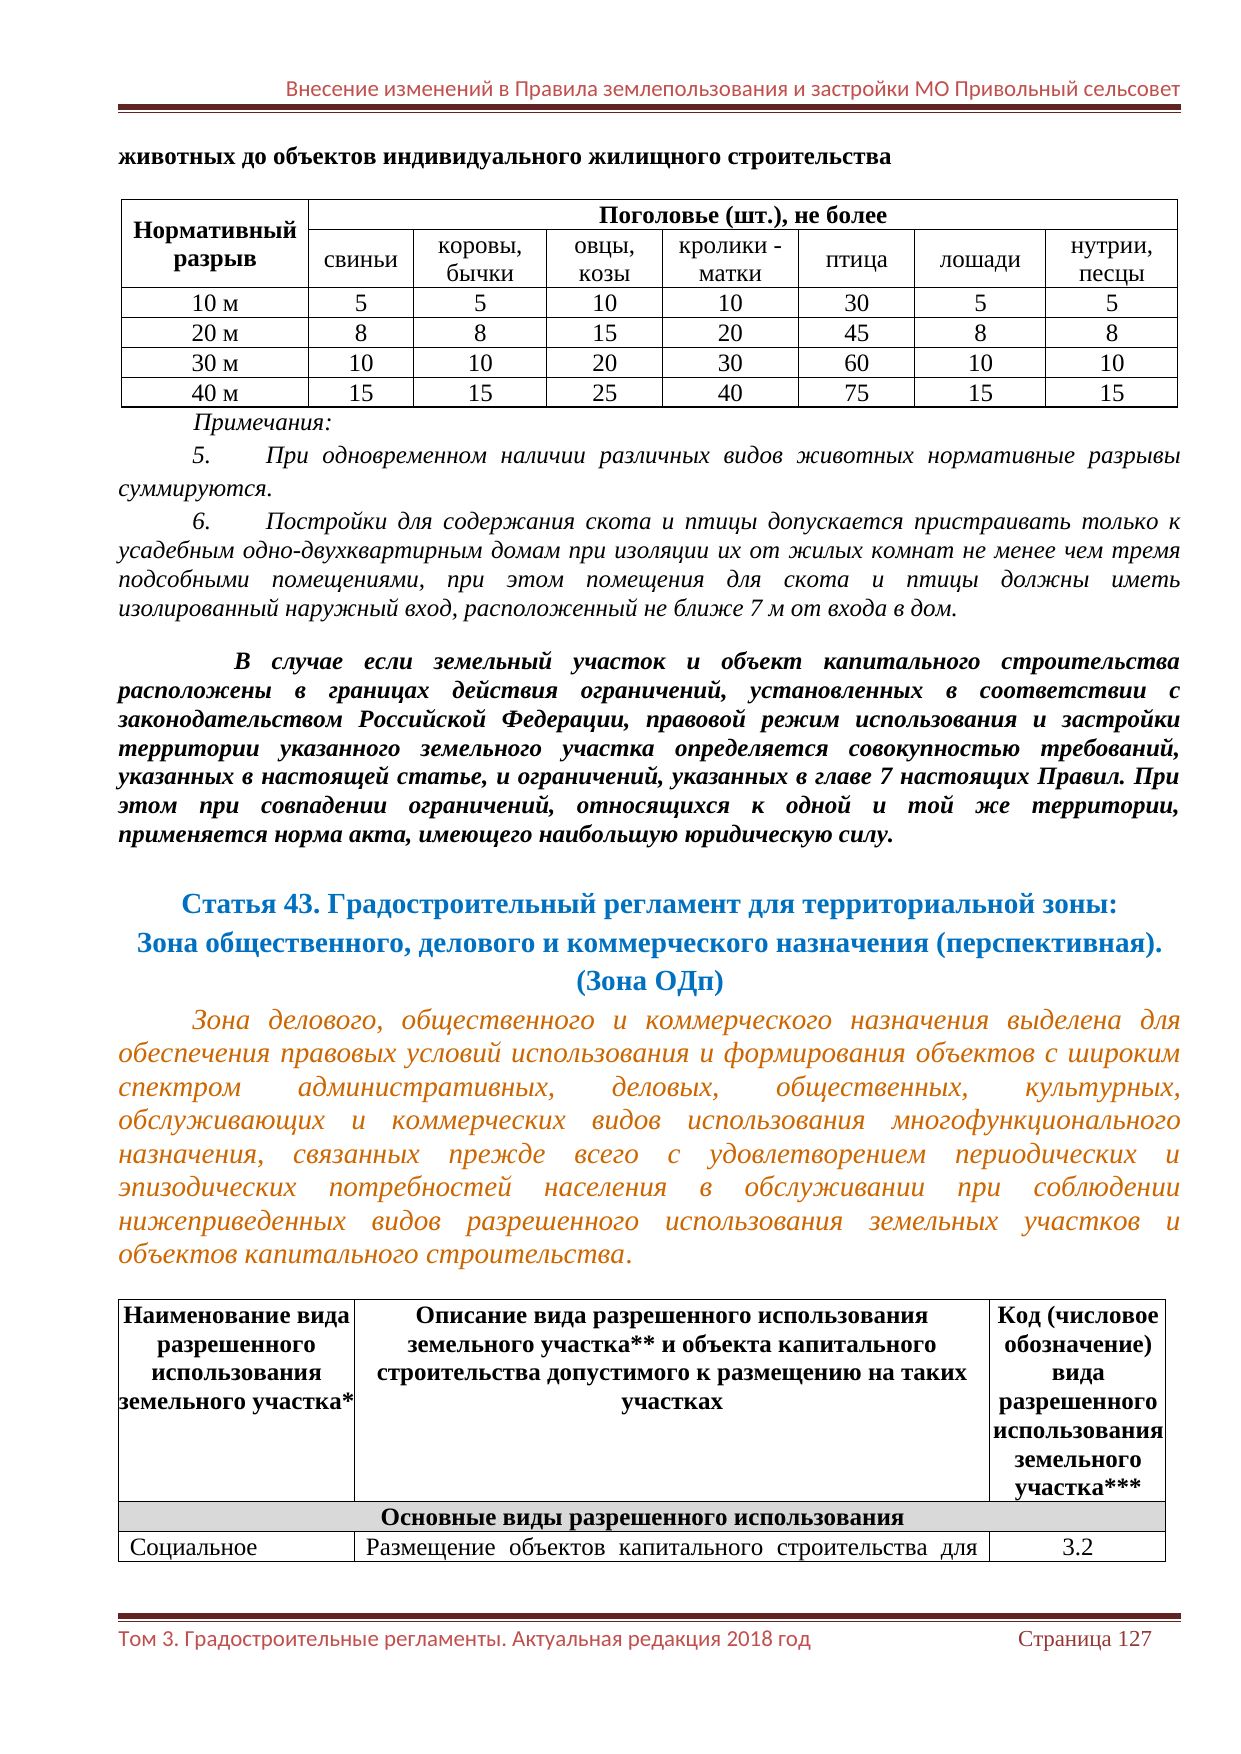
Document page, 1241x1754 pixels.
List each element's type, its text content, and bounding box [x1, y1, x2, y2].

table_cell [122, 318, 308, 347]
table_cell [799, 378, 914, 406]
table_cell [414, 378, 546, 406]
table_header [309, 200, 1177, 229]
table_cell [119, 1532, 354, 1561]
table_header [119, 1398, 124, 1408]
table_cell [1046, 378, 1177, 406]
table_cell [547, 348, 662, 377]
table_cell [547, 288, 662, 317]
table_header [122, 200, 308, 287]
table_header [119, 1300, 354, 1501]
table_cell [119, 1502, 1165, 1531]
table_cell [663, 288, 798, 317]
list При одновременном наличии различных видов животных нормативные разрывы суммируются. [118, 440, 1181, 502]
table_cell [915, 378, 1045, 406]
list Постройки для содержания скота и птицы допускается пристраивать только к усадебным одно-двухквартирным домам при изоляции их от жилых комнат не менее чем тремя подсобными помещениями, при этом помещения для скота и птицы должны иметь изолированный наружный вход, расположенный не ближе 7 м от входа в дом. [118, 506, 1181, 621]
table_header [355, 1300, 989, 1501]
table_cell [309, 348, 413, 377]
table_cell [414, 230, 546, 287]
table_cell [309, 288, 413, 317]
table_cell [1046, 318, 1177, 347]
text В случае если земельный участок и объект капитального строительства расположены в границах действия ограничений, установленных в соответствии с законодательством Российской Федерации, правовой режим использования и застройки территории указанного земельного участка определяется совокупностью требований, указанных в настоящей статье, и ограничений, указанных в главе 7 настоящих Правил. При этом при совпадении ограничений, относящихся к одной и той же территории, применяется норма акта, имеющего наибольшую юридическую силу. [118, 646, 1181, 848]
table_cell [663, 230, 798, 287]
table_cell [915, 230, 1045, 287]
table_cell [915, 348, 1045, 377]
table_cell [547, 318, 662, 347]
text Статья 43. Градостроительный регламент для территориальной зоны: [118, 886, 1181, 920]
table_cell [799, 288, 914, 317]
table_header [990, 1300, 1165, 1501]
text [118, 141, 1181, 170]
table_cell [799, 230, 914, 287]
text Зона делового, общественного и коммерческого назначения выделена для обеспечения правовых условий использования и формирования объектов с широким спектром административных, деловых, общественных, культурных, обслуживающих и коммерческих видов использования многофункционального назначения, связанных прежде всего с удовлетворением периодических и эпизодических потребностей населения в обслуживании при соблюдении нижеприведенных видов разрешенного использования земельных участков и объектов капитального строительства. [118, 1002, 1181, 1270]
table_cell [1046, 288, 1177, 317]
text Примечания: [118, 407, 1181, 436]
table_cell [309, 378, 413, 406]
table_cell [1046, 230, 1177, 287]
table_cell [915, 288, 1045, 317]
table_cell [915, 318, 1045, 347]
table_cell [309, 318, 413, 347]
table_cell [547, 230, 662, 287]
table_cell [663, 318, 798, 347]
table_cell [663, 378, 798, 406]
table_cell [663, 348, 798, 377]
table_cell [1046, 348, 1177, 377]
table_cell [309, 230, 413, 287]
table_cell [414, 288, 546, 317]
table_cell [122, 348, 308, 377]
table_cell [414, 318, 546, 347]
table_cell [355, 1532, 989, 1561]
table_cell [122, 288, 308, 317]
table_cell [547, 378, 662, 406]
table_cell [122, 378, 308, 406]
text Зона общественного, делового и коммерческого назначения (перспективная). (Зона ОДп) [118, 925, 1181, 997]
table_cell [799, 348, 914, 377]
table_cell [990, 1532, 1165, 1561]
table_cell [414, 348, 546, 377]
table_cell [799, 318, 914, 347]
